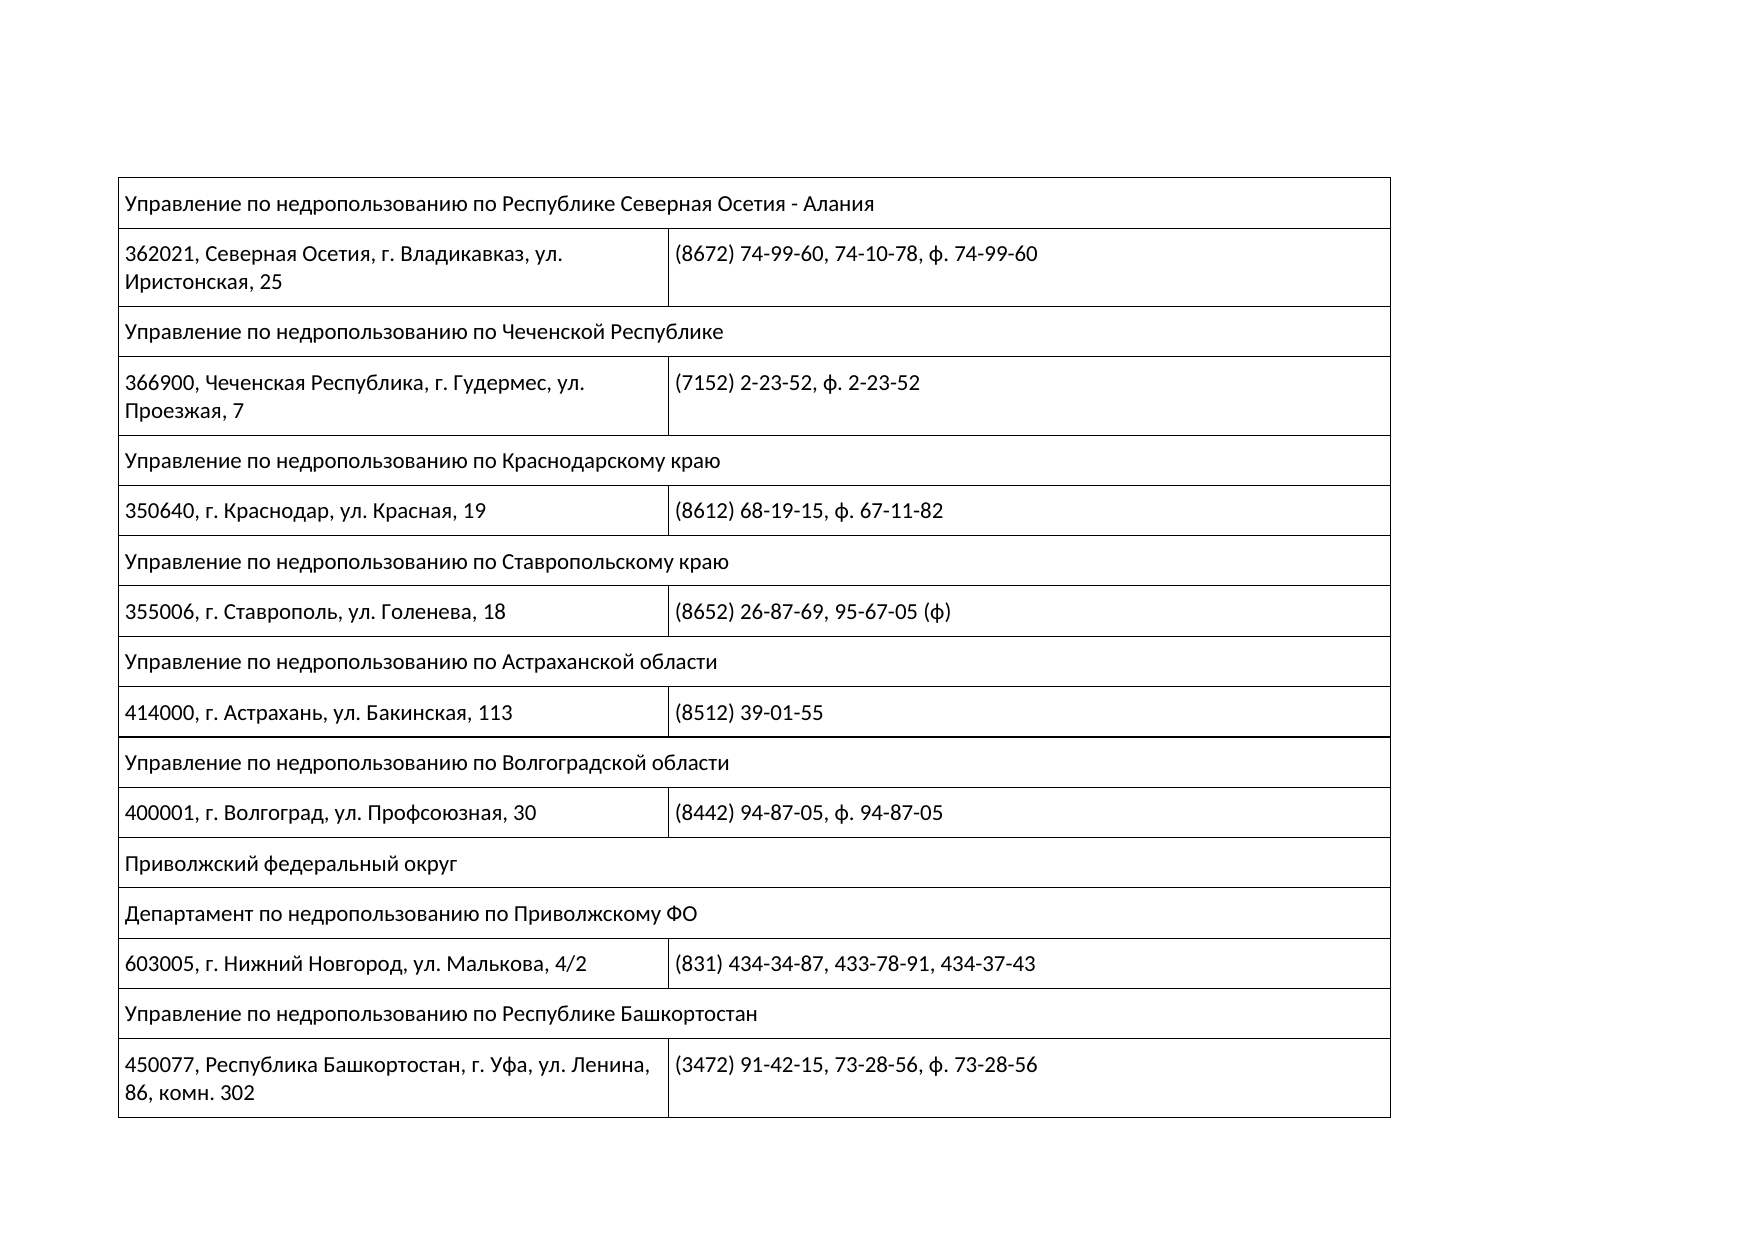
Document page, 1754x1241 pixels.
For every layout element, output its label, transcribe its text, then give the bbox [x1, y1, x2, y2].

table_cell 350640, г. Краснодар, ул. Красная, 19 [119, 486, 668, 535]
table_cell Управление по недропользованию по Ставропольскому краю [119, 536, 1390, 585]
table_cell (831) 434-34-87, 433-78-91, 434-37-43 [669, 939, 1390, 988]
table_cell Приволжский федеральный округ [119, 838, 1390, 887]
table_cell Управление по недропользованию по Республике Башкортостан [119, 989, 1390, 1038]
table_cell (3472) 91-42-15, 73-28-56, ф. 73-28-56 [669, 1039, 1390, 1117]
table_cell 603005, г. Нижний Новгород, ул. Малькова, 4/2 [119, 939, 668, 988]
table_cell (8512) 39-01-55 [669, 687, 1390, 736]
table_cell Управление по недропользованию по Астраханской области [119, 637, 1390, 686]
table_cell (8652) 26-87-69, 95-67-05 (ф) [669, 586, 1390, 636]
table_cell Департамент по недропользованию по Приволжскому ФО [119, 888, 1390, 938]
table_cell (7152) 2-23-52, ф. 2-23-52 [669, 357, 1390, 434]
table_cell 400001, г. Волгоград, ул. Профсоюзная, 30 [119, 788, 668, 837]
table_cell 450077, Республика Башкортостан, г. Уфа, ул. Ленина, 86, комн. 302 [119, 1039, 668, 1117]
table_cell Управление по недропользованию по Краснодарскому краю [119, 436, 1390, 485]
table_cell Управление по недропользованию по Республике Северная Осетия - Алания [119, 178, 1390, 227]
table_cell 414000, г. Астрахань, ул. Бакинская, 113 [119, 687, 668, 736]
table_cell 362021, Северная Осетия, г. Владикавказ, ул. Иристонская, 25 [119, 229, 668, 306]
table_cell (8672) 74-99-60, 74-10-78, ф. 74-99-60 [669, 229, 1390, 306]
table_cell (8442) 94-87-05, ф. 94-87-05 [669, 788, 1390, 837]
table_cell Управление по недропользованию по Чеченской Республике [119, 307, 1390, 356]
table_cell 366900, Чеченская Республика, г. Гудермес, ул. Проезжая, 7 [119, 357, 668, 434]
table_cell (8612) 68-19-15, ф. 67-11-82 [669, 486, 1390, 535]
table_cell Управление по недропользованию по Волгоградской области [119, 738, 1390, 787]
table_cell 355006, г. Ставрополь, ул. Голенева, 18 [119, 586, 668, 636]
